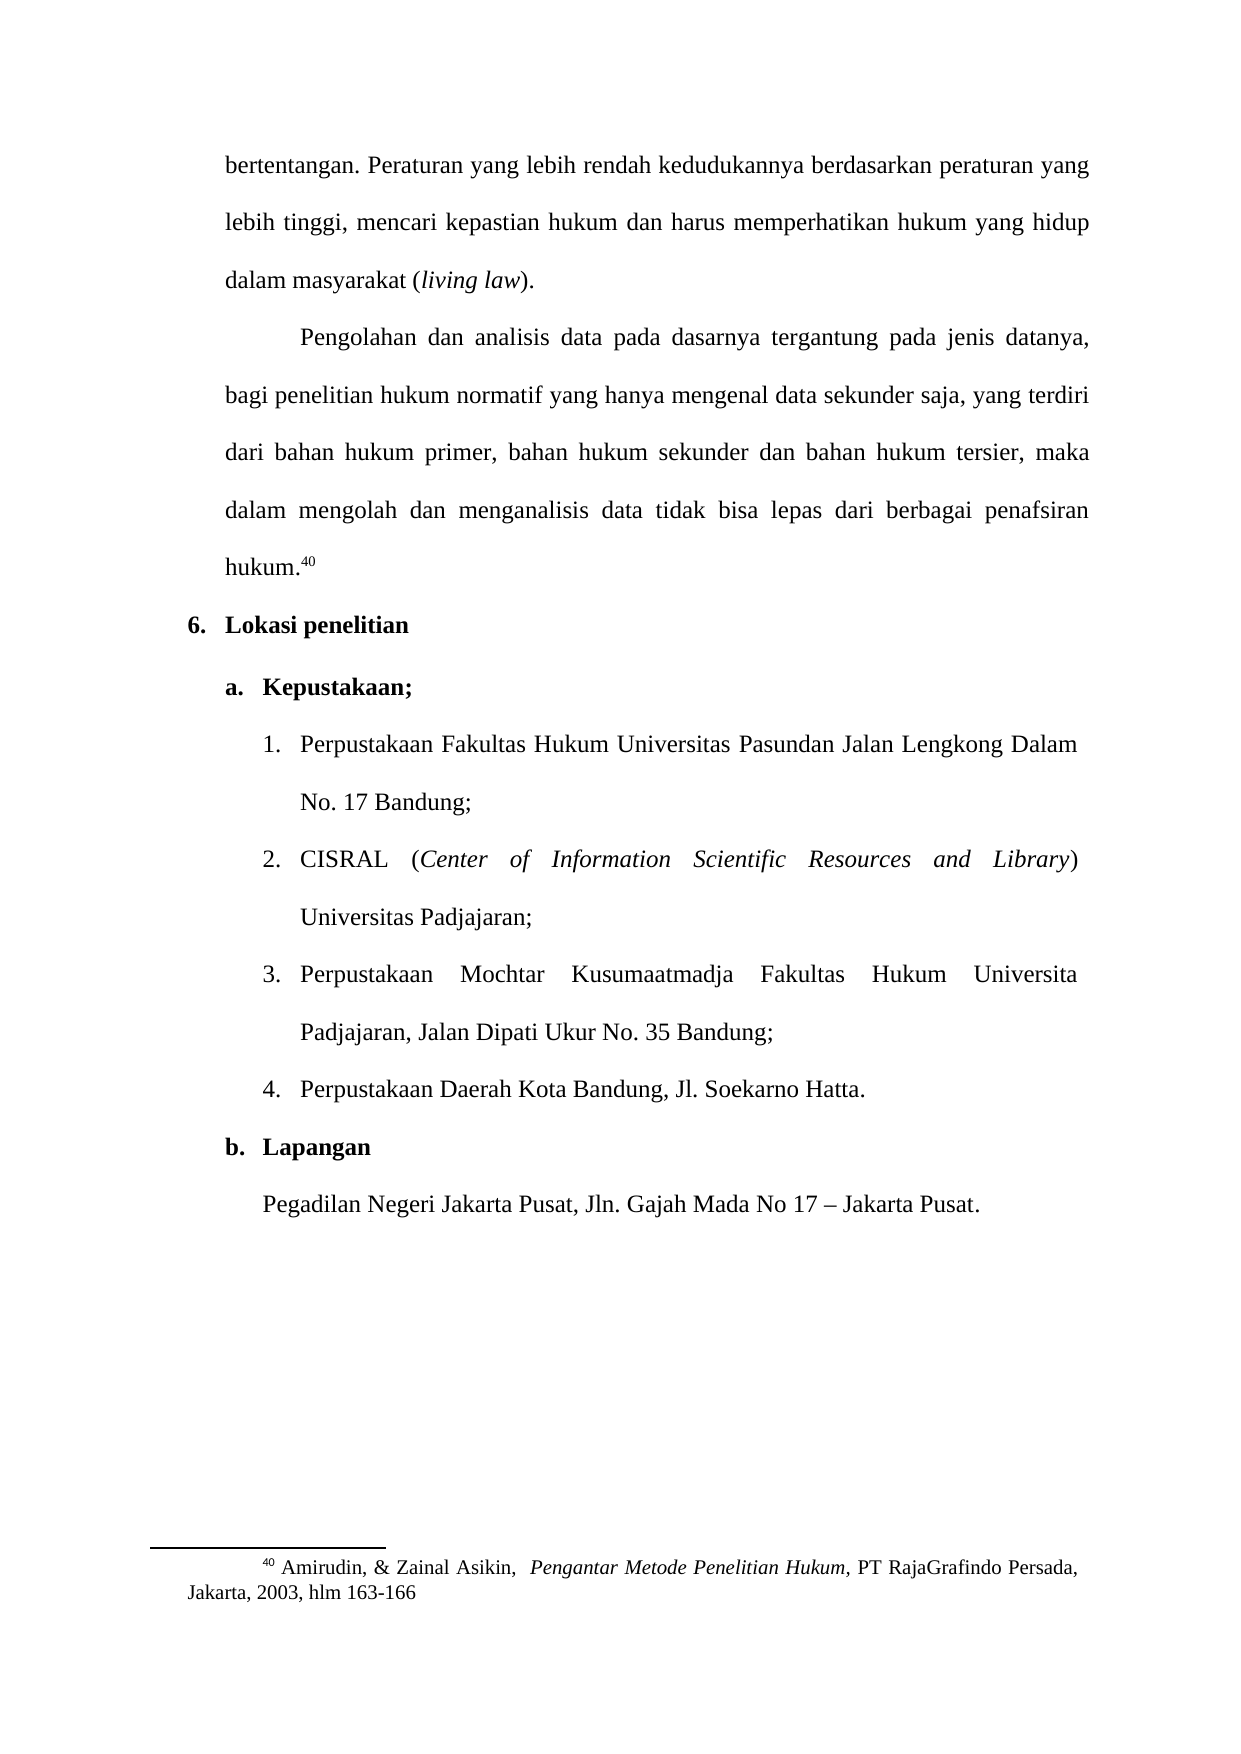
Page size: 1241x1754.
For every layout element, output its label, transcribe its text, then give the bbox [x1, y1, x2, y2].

list Lapangan [225, 1132, 1078, 1161]
text Pegadilan Negeri Jakarta Pusat, Jln. Gajah Mada No 17 – Jakarta Pusat. [262, 1189, 1078, 1218]
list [225, 150, 1090, 294]
list Perpustakaan Daerah Kota Bandung, Jl. Soekarno Hatta. [262, 1074, 1078, 1103]
list Perpustakaan Mochtar Kusumaatmadja Fakultas Hukum Universita Padjajaran, Jalan Dipati Ukur No. 35 Bandung; [262, 959, 1078, 1046]
list Pengolahan dan analisis data pada dasarnya tergantung pada jenis datanya, bagi penelitian hukum normatif yang hanya mengenal data sekunder saja, yang terdiri dari bahan hukum primer, bahan hukum sekunder dan bahan hukum tersier, maka dalam mengolah dan menganalisis data tidak bisa lepas dari berbagai penafsiran hukum. [225, 322, 1090, 581]
list Lokasi penelitian [187, 610, 1078, 639]
list Perpustakaan Fakultas Hukum Universitas Pasundan Jalan Lengkong Dalam No. 17 Bandung; [262, 729, 1078, 816]
list CISRAL (Center of Information Scientific Resources and Library) Universitas Padjajaran; [262, 844, 1078, 931]
list Kepustakaan; [225, 672, 1078, 701]
